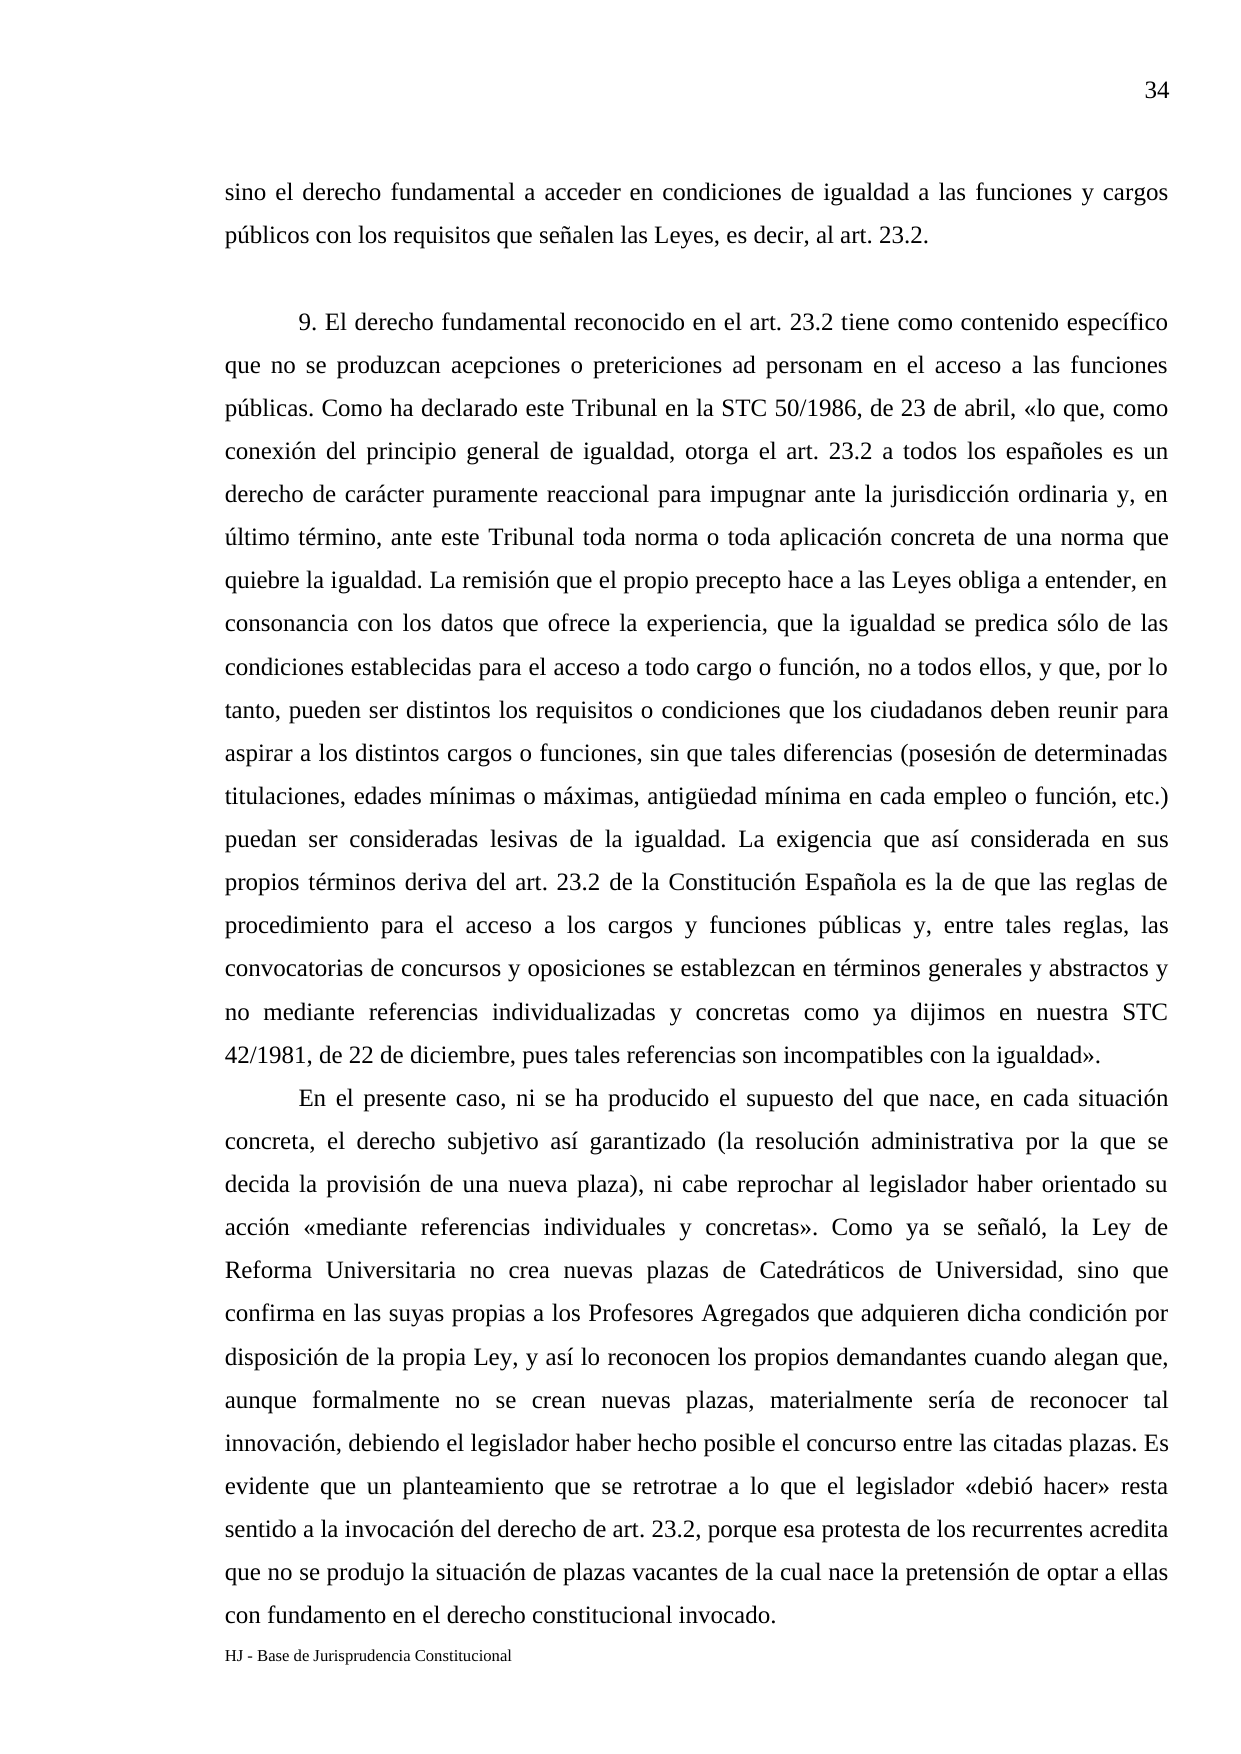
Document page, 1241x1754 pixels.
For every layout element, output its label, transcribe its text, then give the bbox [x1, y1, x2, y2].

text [224, 177, 1169, 249]
text 9. El derecho fundamental reconocido en el art. 23.2 tiene como contenido específico que no se produzcan acepciones o pretericiones ad personam en el acceso a las funciones públicas. Como ha declarado este Tribunal en la STC 50/1986, de 23 de abril, «lo que, como conexión del principio general de igualdad, otorga el art. 23.2 a todos los españoles es un derecho de carácter puramente reaccional para impugnar ante la jurisdicción ordinaria y, en último término, ante este Tribunal toda norma o toda aplicación concreta de una norma que quiebre la igualdad. La remisión que el propio precepto hace a las Leyes obliga a entender, en consonancia con los datos que ofrece la experiencia, que la igualdad se predica sólo de las condiciones establecidas para el acceso a todo cargo o función, no a todos ellos, y que, por lo tanto, pueden ser distintos los requisitos o condiciones que los ciudadanos deben reunir para aspirar a los distintos cargos o funciones, sin que tales diferencias (posesión de determinadas titulaciones, edades mínimas o máximas, antigüedad mínima en cada empleo o función, etc.) puedan ser consideradas lesivas de la igualdad. La exigencia que así considerada en sus propios términos deriva del art. 23.2 de la Constitución Española es la de que las reglas de procedimiento para el acceso a los cargos y funciones públicas y, entre tales reglas, las convocatorias de concursos y oposiciones se establezcan en términos generales y abstractos y no mediante referencias individualizadas y concretas como ya dijimos en nuestra STC 42/1981, de 22 de diciembre, pues tales referencias son incompatibles con la igualdad». [224, 307, 1169, 1068]
text En el presente caso, ni se ha producido el supuesto del que nace, en cada situación concreta, el derecho subjetivo así garantizado (la resolución administrativa por la que se decida la provisión de una nueva plaza), ni cabe reprochar al legislador haber orientado su acción «mediante referencias individuales y concretas». Como ya se señaló, la Ley de Reforma Universitaria no crea nuevas plazas de Catedráticos de Universidad, sino que confirma en las suyas propias a los Profesores Agregados que adquieren dicha condición por disposición de la propia Ley, y así lo reconocen los propios demandantes cuando alegan que, aunque formalmente no se crean nuevas plazas, materialmente sería de reconocer tal innovación, debiendo el legislador haber hecho posible el concurso entre las citadas plazas. Es evidente que un planteamiento que se retrotrae a lo que el legislador «debió hacer» resta sentido a la invocación del derecho de art. 23.2, porque esa protesta de los recurrentes acredita que no se produjo la situación de plazas vacantes de la cual nace la pretensión de optar a ellas con fundamento en el derecho constitucional invocado. [224, 1083, 1169, 1629]
